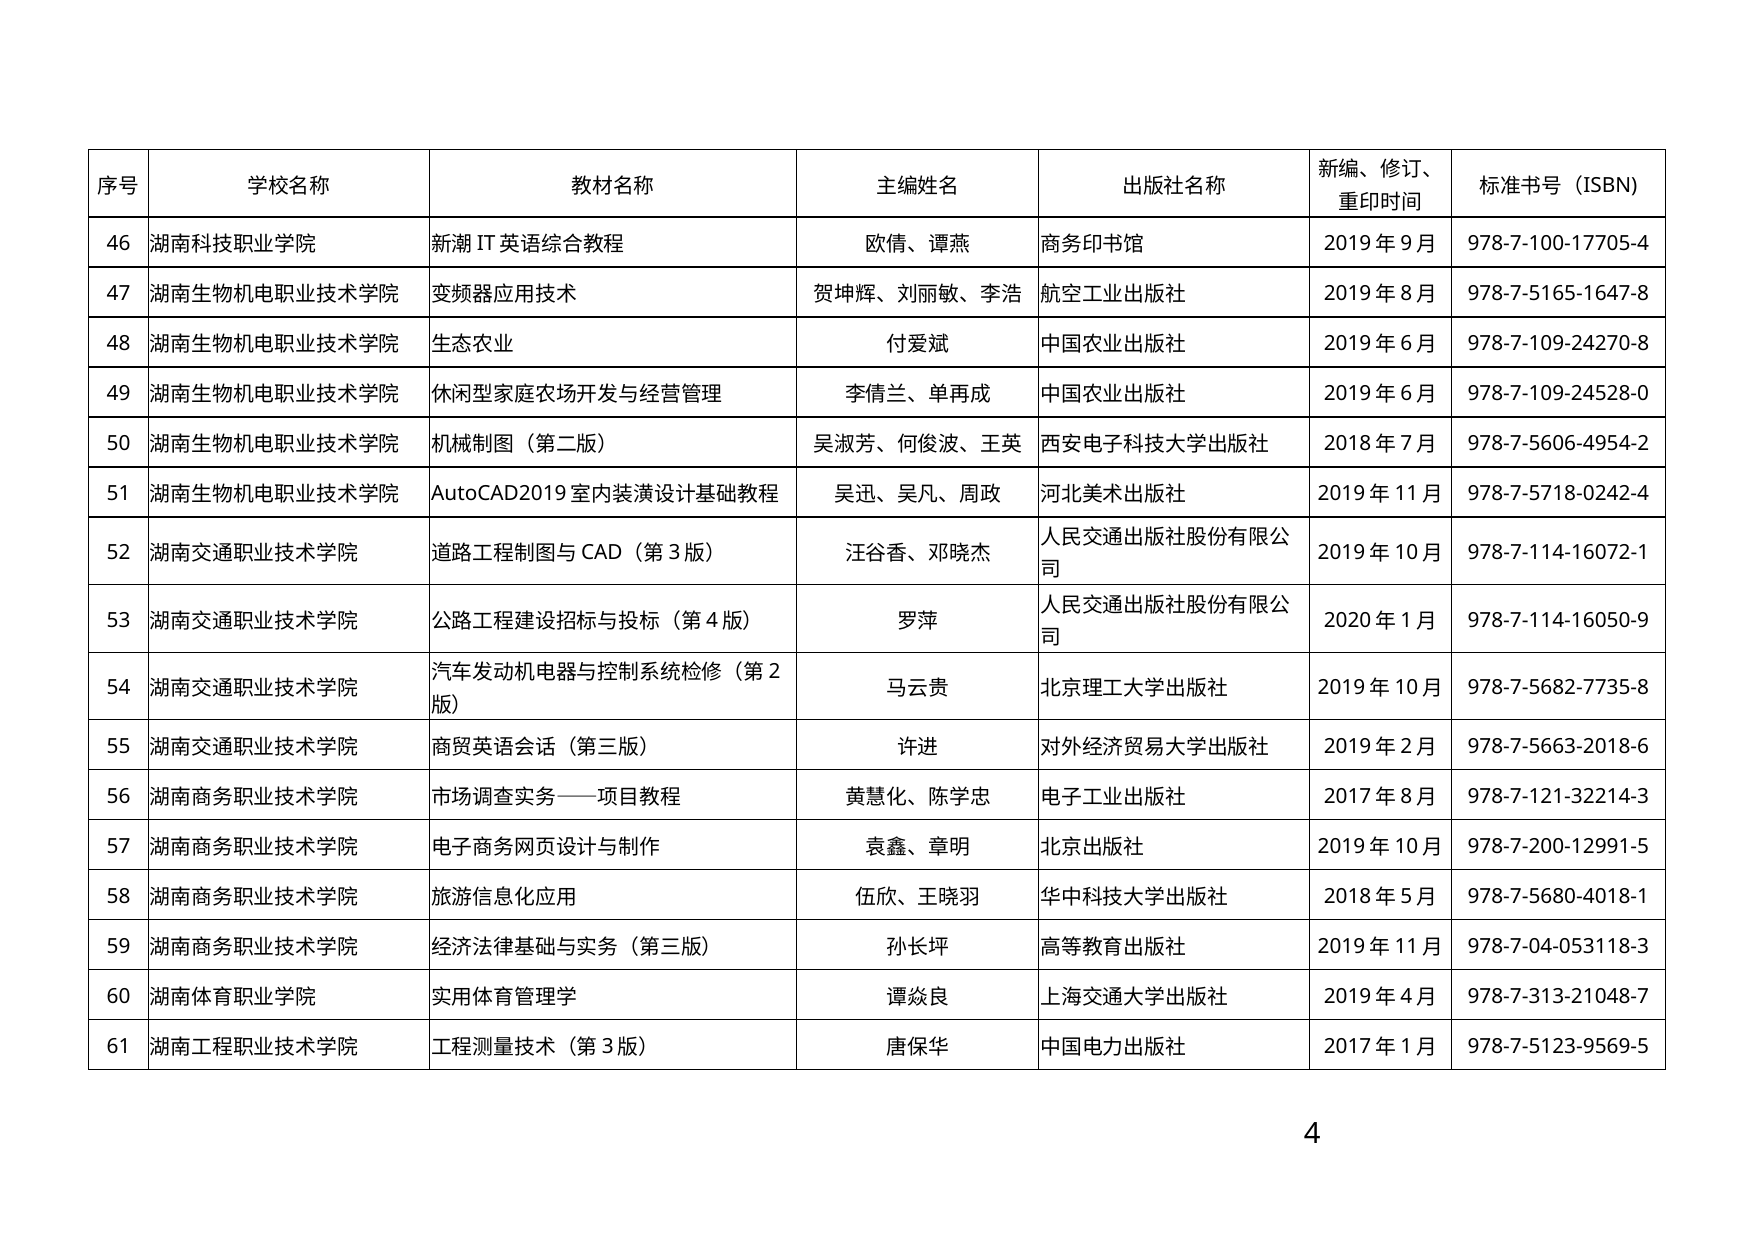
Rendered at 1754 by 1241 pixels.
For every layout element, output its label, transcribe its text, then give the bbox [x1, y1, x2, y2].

table_cell 2019年10月 [1310, 518, 1451, 584]
table_cell 北京理工大学出版社 [1039, 653, 1309, 719]
table_cell 湖南生物机电职业技术学院 [149, 418, 429, 466]
table_cell 休闲型家庭农场开发与经营管理 [430, 368, 796, 416]
table_cell 978-7-5165-1647-8 [1452, 268, 1665, 316]
table_cell 2019年11月 [1310, 920, 1451, 969]
table_cell 湖南生物机电职业技术学院 [149, 368, 429, 416]
table_cell 公路工程建设招标与投标（第4版） [430, 585, 796, 652]
table_cell 汽车发动机电器与控制系统检修（第2版） [430, 653, 796, 719]
table_cell 56 [89, 770, 148, 819]
table_cell 中国电力出版社 [1039, 1020, 1309, 1069]
table_cell 59 [89, 920, 148, 969]
table_cell 电子商务网页设计与制作 [430, 820, 796, 869]
table_cell 57 [89, 820, 148, 869]
table_cell 贺坤辉、刘丽敏、李浩 [797, 268, 1038, 316]
table_cell 2019年6月 [1310, 368, 1451, 416]
table_header 主编姓名 [797, 150, 1038, 216]
table_cell 汪谷香、邓晓杰 [797, 518, 1038, 584]
table_header 新编、修订、重印时间 [1310, 150, 1451, 216]
table_cell 47 [89, 268, 148, 316]
table_cell 2019年9月 [1310, 218, 1451, 266]
table_cell 2019年10月 [1310, 820, 1451, 869]
table_cell 978-7-5682-7735-8 [1452, 653, 1665, 719]
table_header 标准书号（ISBN) [1452, 150, 1665, 216]
table_cell 978-7-109-24528-0 [1452, 368, 1665, 416]
table_cell 50 [89, 418, 148, 466]
table_cell 978-7-200-12991-5 [1452, 820, 1665, 869]
table_cell 北京出版社 [1039, 820, 1309, 869]
table_cell 湖南商务职业技术学院 [149, 770, 429, 819]
table_cell 2019年2月 [1310, 720, 1451, 769]
table_cell 湖南交通职业技术学院 [149, 518, 429, 584]
table_cell 商务印书馆 [1039, 218, 1309, 266]
table_cell 978-7-04-053118-3 [1452, 920, 1665, 969]
table_cell 52 [89, 518, 148, 584]
table_cell 变频器应用技术 [430, 268, 796, 316]
table_cell 2019年4月 [1310, 970, 1451, 1019]
table_cell 48 [89, 318, 148, 366]
table_cell 电子工业出版社 [1039, 770, 1309, 819]
table_cell 2020年1月 [1310, 585, 1451, 652]
table_cell 2017年1月 [1310, 1020, 1451, 1069]
table_cell 55 [89, 720, 148, 769]
table_cell 罗萍 [797, 585, 1038, 652]
table_cell 华中科技大学出版社 [1039, 870, 1309, 919]
table_cell 湖南生物机电职业技术学院 [149, 318, 429, 366]
table_cell 978-7-121-32214-3 [1452, 770, 1665, 819]
table_cell 中国农业出版社 [1039, 368, 1309, 416]
table_cell 西安电子科技大学出版社 [1039, 418, 1309, 466]
table_cell 978-7-5663-2018-6 [1452, 720, 1665, 769]
table_cell 人民交通出版社股份有限公司 [1039, 518, 1309, 584]
table_cell 谭焱良 [797, 970, 1038, 1019]
table_cell 978-7-313-21048-7 [1452, 970, 1665, 1019]
table_cell 市场调查实务——项目教程 [430, 770, 796, 819]
table_cell 人民交通出版社股份有限公司 [1039, 585, 1309, 652]
table_cell 工程测量技术（第3版） [430, 1020, 796, 1069]
table_cell 孙长坪 [797, 920, 1038, 969]
table_cell 湖南交通职业技术学院 [149, 585, 429, 652]
table_cell 49 [89, 368, 148, 416]
table_cell 978-7-5606-4954-2 [1452, 418, 1665, 466]
table_header 学校名称 [149, 150, 429, 216]
table_cell 54 [89, 653, 148, 719]
table_cell 61 [89, 1020, 148, 1069]
table_cell 53 [89, 585, 148, 652]
table_cell 978-7-5680-4018-1 [1452, 870, 1665, 919]
table_cell 黄慧化、陈学忠 [797, 770, 1038, 819]
table_cell 978-7-5123-9569-5 [1452, 1020, 1665, 1069]
table_cell 湖南交通职业技术学院 [149, 720, 429, 769]
table_cell 978-7-109-24270-8 [1452, 318, 1665, 366]
table_cell 978-7-114-16050-9 [1452, 585, 1665, 652]
table_cell 978-7-5718-0242-4 [1452, 468, 1665, 516]
table_cell 实用体育管理学 [430, 970, 796, 1019]
table_header 序号 [89, 150, 148, 216]
table_cell 生态农业 [430, 318, 796, 366]
table_cell 湖南生物机电职业技术学院 [149, 268, 429, 316]
table_cell 978-7-114-16072-1 [1452, 518, 1665, 584]
table_cell 机械制图（第二版） [430, 418, 796, 466]
table_cell 新潮IT英语综合教程 [430, 218, 796, 266]
table_cell 对外经济贸易大学出版社 [1039, 720, 1309, 769]
table_cell 航空工业出版社 [1039, 268, 1309, 316]
table_cell 伍欣、王晓羽 [797, 870, 1038, 919]
table_header 出版社名称 [1039, 150, 1309, 216]
table_cell 袁鑫、章明 [797, 820, 1038, 869]
table_cell 2019年8月 [1310, 268, 1451, 316]
table_cell 道路工程制图与CAD（第3版） [430, 518, 796, 584]
table_cell 欧倩、谭燕 [797, 218, 1038, 266]
table_cell AutoCAD2019室内装潢设计基础教程 [430, 468, 796, 516]
table_cell 2019年11月 [1310, 468, 1451, 516]
table_cell 马云贵 [797, 653, 1038, 719]
table_cell 旅游信息化应用 [430, 870, 796, 919]
table_cell 2019年6月 [1310, 318, 1451, 366]
table_cell 湖南体育职业学院 [149, 970, 429, 1019]
table_cell 湖南工程职业技术学院 [149, 1020, 429, 1069]
table_cell 60 [89, 970, 148, 1019]
table_cell 付爱斌 [797, 318, 1038, 366]
table_cell 2019年10月 [1310, 653, 1451, 719]
table_cell 高等教育出版社 [1039, 920, 1309, 969]
table_cell 2017年8月 [1310, 770, 1451, 819]
table_cell 2018年5月 [1310, 870, 1451, 919]
table_cell 湖南商务职业技术学院 [149, 870, 429, 919]
table_cell 2018年7月 [1310, 418, 1451, 466]
table_cell 46 [89, 218, 148, 266]
table_cell 湖南商务职业技术学院 [149, 820, 429, 869]
table_header 教材名称 [430, 150, 796, 216]
table_cell 李倩兰、单再成 [797, 368, 1038, 416]
table_cell 商贸英语会话（第三版） [430, 720, 796, 769]
table_cell 经济法律基础与实务（第三版） [430, 920, 796, 969]
table_cell 许进 [797, 720, 1038, 769]
table_cell 中国农业出版社 [1039, 318, 1309, 366]
table_cell 51 [89, 468, 148, 516]
table_cell 唐保华 [797, 1020, 1038, 1069]
table_cell 978-7-100-17705-4 [1452, 218, 1665, 266]
table_cell 湖南交通职业技术学院 [149, 653, 429, 719]
table_cell 上海交通大学出版社 [1039, 970, 1309, 1019]
table_cell 湖南科技职业学院 [149, 218, 429, 266]
table_cell 湖南商务职业技术学院 [149, 920, 429, 969]
table_cell 湖南生物机电职业技术学院 [149, 468, 429, 516]
table_cell 河北美术出版社 [1039, 468, 1309, 516]
table_cell 58 [89, 870, 148, 919]
table_cell 吴迅、吴凡、周政 [797, 468, 1038, 516]
table_cell 吴淑芳、何俊波、王英 [797, 418, 1038, 466]
